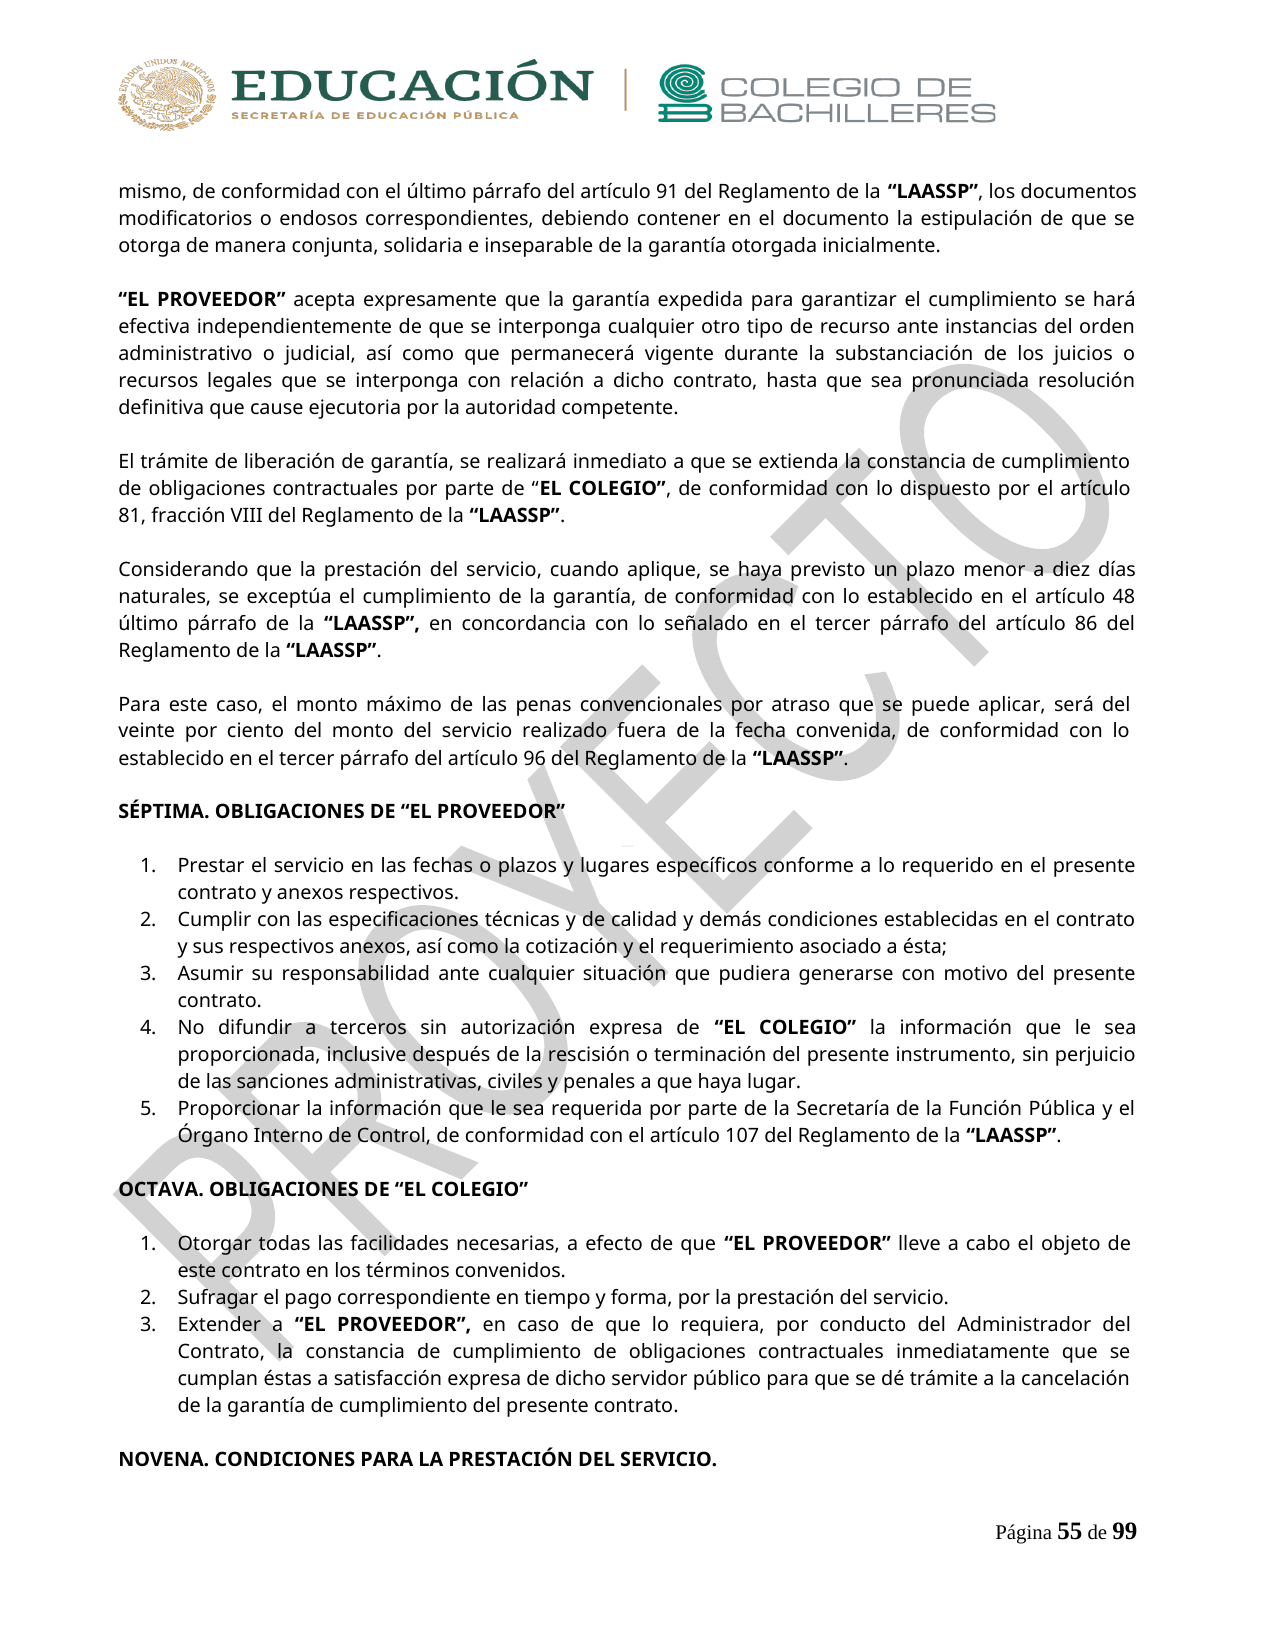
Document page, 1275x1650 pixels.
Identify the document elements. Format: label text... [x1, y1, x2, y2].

text “EL PROVEEDOR” acepta expresamente que la garantía expedida para garantizar el cumplimiento se hará efectiva independientemente de que se interponga cualquier otro tipo de recurso ante instancias del orden administrativo o judicial, así como que permanecerá vigente durante la substanciación de los juicios o recursos legales que se interponga con relación a dicho contrato, hasta que sea pronunciada resolución definitiva que cause ejecutoria por la autoridad competente. [118, 285, 1137, 420]
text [118, 177, 1137, 258]
list Proporcionar la información que le sea requerida por parte de la Secretaría de la Función Pública y el Órgano Interno de Control, de conformidad con el artículo 107 del Reglamento de la “LAASSP”. [140, 1094, 1137, 1148]
text Considerando que la prestación del servicio, cuando aplique, se haya previsto un plazo menor a diez días naturales, se exceptúa el cumplimiento de la garantía, de conformidad con lo establecido en el artículo 48 último párrafo de la “LAASSP”, en concordancia con lo señalado en el tercer párrafo del artículo 86 del Reglamento de la “LAASSP”. [118, 555, 1137, 663]
text Para este caso, el monto máximo de las penas convencionales por atraso que se puede aplicar, será del veinte por ciento del monto del servicio realizado fuera de la fecha convenida, de conformidad con lo establecido en el tercer párrafo del artículo 96 del Reglamento de la “LAASSP”. [118, 690, 1132, 771]
text OCTAVA. OBLIGACIONES DE “EL COLEGIO” [118, 1175, 1132, 1202]
list Sufragar el pago correspondiente en tiempo y forma, por la prestación del servicio. [140, 1283, 1132, 1310]
list Asumir su responsabilidad ante cualquier situación que pudiera generarse con motivo del presente contrato. [140, 959, 1137, 1013]
text SÉPTIMA. OBLIGACIONES DE “EL PROVEEDOR” [118, 798, 1137, 825]
text NOVENA. CONDICIONES PARA LA PRESTACIÓN DEL SERVICIO. [118, 1445, 1132, 1472]
picture [118, 59, 996, 131]
list Otorgar todas las facilidades necesarias, a efecto de que “EL PROVEEDOR” lleve a cabo el objeto de este contrato en los términos convenidos. [140, 1229, 1132, 1283]
list Prestar el servicio en las fechas o plazos y lugares específicos conforme a lo requerido en el presente contrato y anexos respectivos. [140, 852, 1137, 906]
list No difundir a terceros sin autorización expresa de “EL COLEGIO” la información que le sea proporcionada, inclusive después de la rescisión o terminación del presente instrumento, sin perjuicio de las sanciones administrativas, civiles y penales a que haya lugar. [140, 1013, 1137, 1094]
text El trámite de liberación de garantía, se realizará inmediato a que se extienda la constancia de cumplimiento de obligaciones contractuales por parte de “EL COLEGIO”, de conformidad con lo dispuesto por el artículo 81, fracción VIII del Reglamento de la “LAASSP”. [118, 447, 1132, 528]
list Cumplir con las especificaciones técnicas y de calidad y demás condiciones establecidas en el contrato y sus respectivos anexos, así como la cotización y el requerimiento asociado a ésta; [140, 906, 1137, 959]
list Extender a “EL PROVEEDOR”, en caso de que lo requiera, por conducto del Administrador del Contrato, la constancia de cumplimiento de obligaciones contractuales inmediatamente que se cumplan éstas a satisfacción expresa de dicho servidor público para que se dé trámite a la cancelación de la garantía de cumplimiento del presente contrato. [140, 1310, 1132, 1418]
